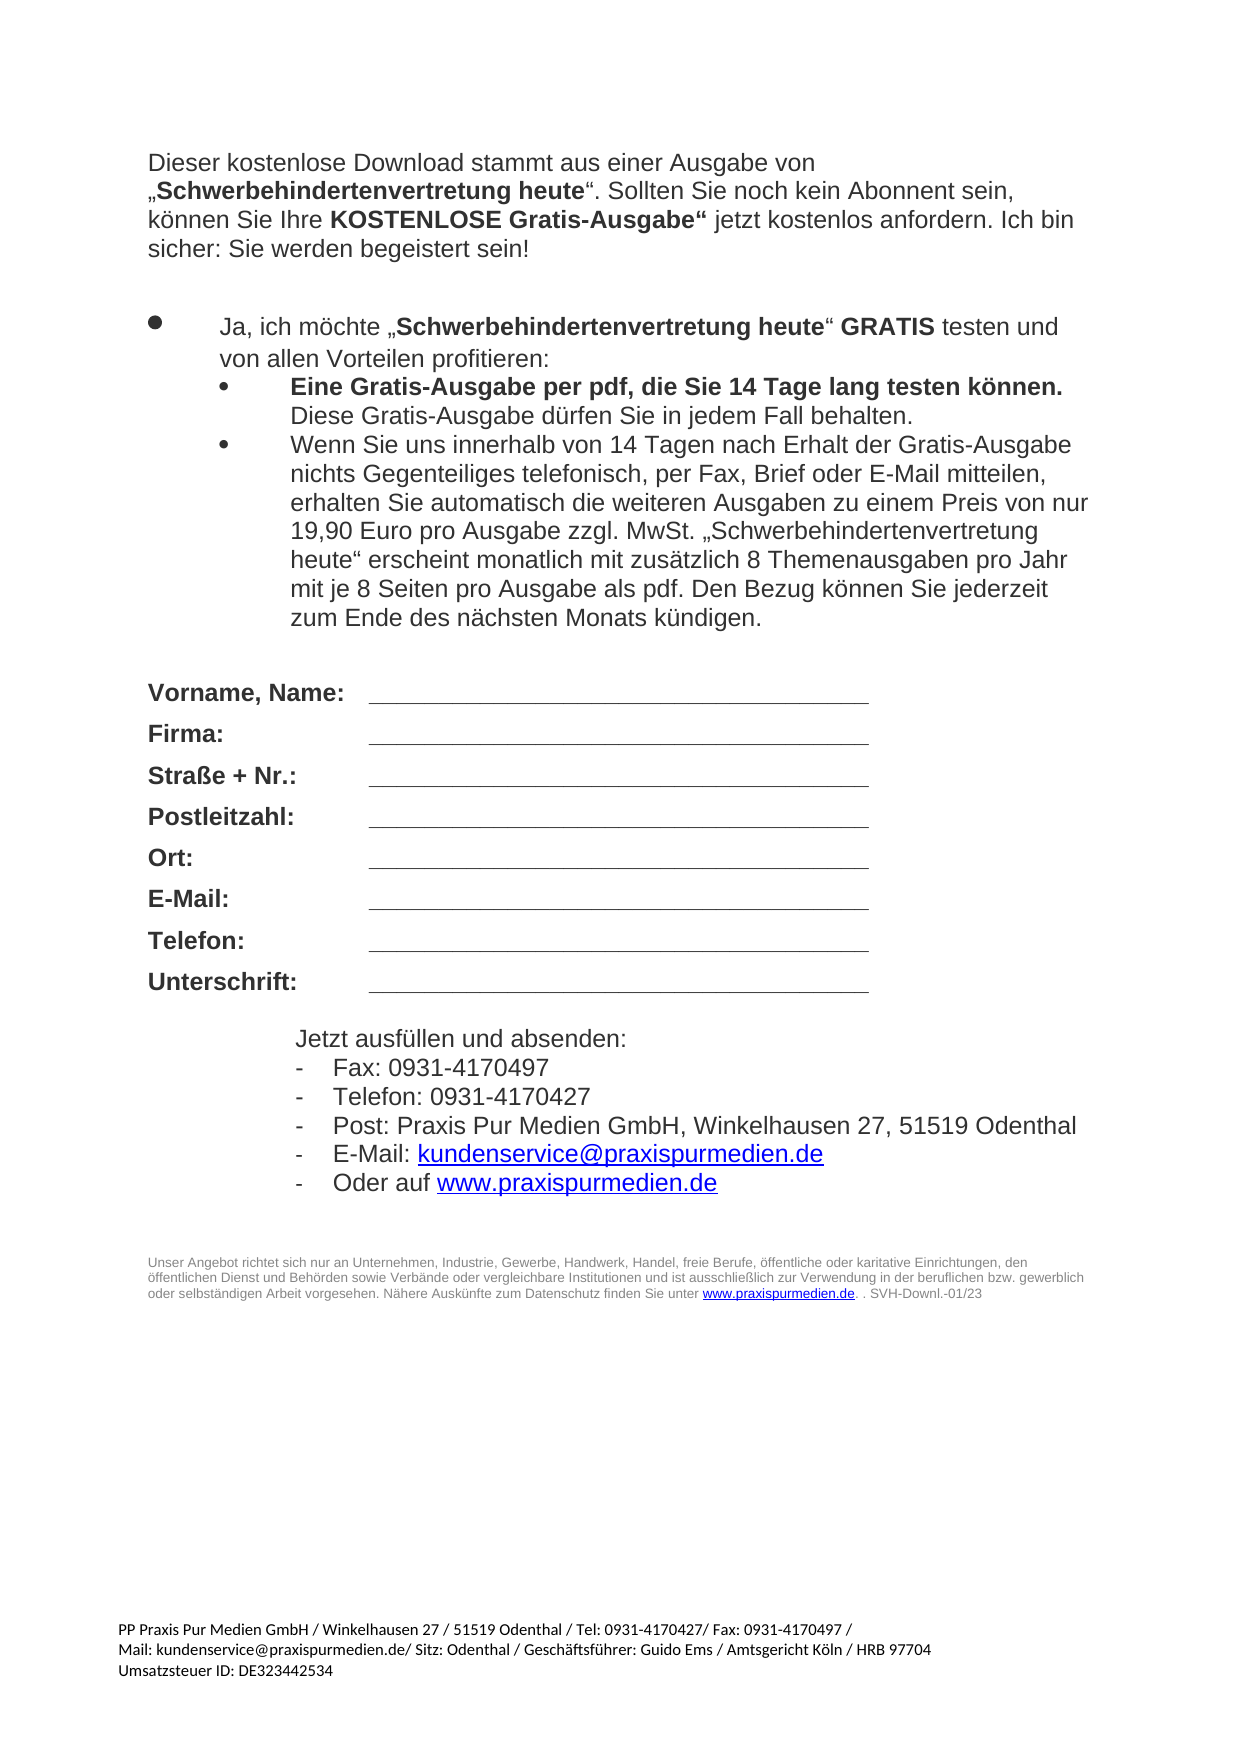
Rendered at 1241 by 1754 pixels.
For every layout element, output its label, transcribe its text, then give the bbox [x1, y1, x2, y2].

list Eine Gratis-Ausgabe per pdf, die Sie 14 Tage lang testen können. Diese Gratis-Ausgabe dürfen Sie in jedem Fall behalten. [219, 372, 1093, 430]
text Firma: ____________________________________ [148, 719, 1093, 748]
list Fax: 0931-4170497 [295, 1053, 1093, 1082]
list Telefon: 0931-4170427 [295, 1082, 1093, 1111]
list E-Mail: kundenservice@praxispurmedien.de [295, 1139, 1093, 1168]
list Wenn Sie uns innerhalb von 14 Tagen nach Erhalt der Gratis-Ausgabe nichts Gegenteiliges telefonisch, per Fax, Brief oder E-Mail mitteilen, erhalten Sie automatisch die weiteren Ausgaben zu einem Preis von nur 19,90 Euro pro Ausgabe zzgl. MwSt. „Schwerbehindertenvertretung heute“ erscheint monatlich mit zusätzlich 8 Themenausgaben pro Jahr mit je 8 Seiten pro Ausgabe als pdf. Den Bezug können Sie jederzeit zum Ende des nächsten Monats kündigen. [219, 430, 1093, 631]
text Unterschrift: ____________________________________ [148, 967, 1093, 996]
text Postleitzahl: ____________________________________ [148, 802, 1093, 831]
text Dieser kostenlose Download stammt aus einer Ausgabe von „Schwerbehindertenvertretung heute“. Sollten Sie noch kein Abonnent sein, können Sie Ihre KOSTENLOSE Gratis-Ausgabe“ jetzt kostenlos anfordern. Ich bin sicher: Sie werden begeistert sein! [148, 148, 1093, 263]
text Straße + Nr.: ____________________________________ [148, 761, 1093, 789]
list Oder auf www.praxispurmedien.de [295, 1168, 1093, 1197]
text Ort: ____________________________________ [148, 843, 1093, 872]
text Jetzt ausfüllen und absenden: [295, 1024, 1093, 1053]
list Ja, ich möchte „Schwerbehindertenvertretung heute“ GRATIS testen und von allen Vorteilen profitieren: [148, 309, 1093, 372]
text Telefon: ____________________________________ [148, 926, 1093, 954]
list Post: Praxis Pur Medien GmbH, Winkelhausen 27, 51519 Odenthal [295, 1111, 1093, 1139]
text E-Mail: ____________________________________ [148, 884, 1093, 913]
text Unser Angebot richtet sich nur an Unternehmen, Industrie, Gewerbe, Handwerk, Handel, freie Berufe, öffentliche oder karitative Einrichtungen, den öffentlichen Dienst und Behörden sowie Verbände oder vergleichbare Institutionen und ist ausschließlich zur Verwendung in der beruflichen bzw. gewerblich oder selbständigen Arbeit vorgesehen. Nähere Auskünfte zum Datenschutz finden Sie unter www.praxispurmedien.de. . SVH-Downl.-01/23 [148, 1254, 1093, 1301]
text Vorname, Name: ____________________________________ [148, 678, 1093, 707]
